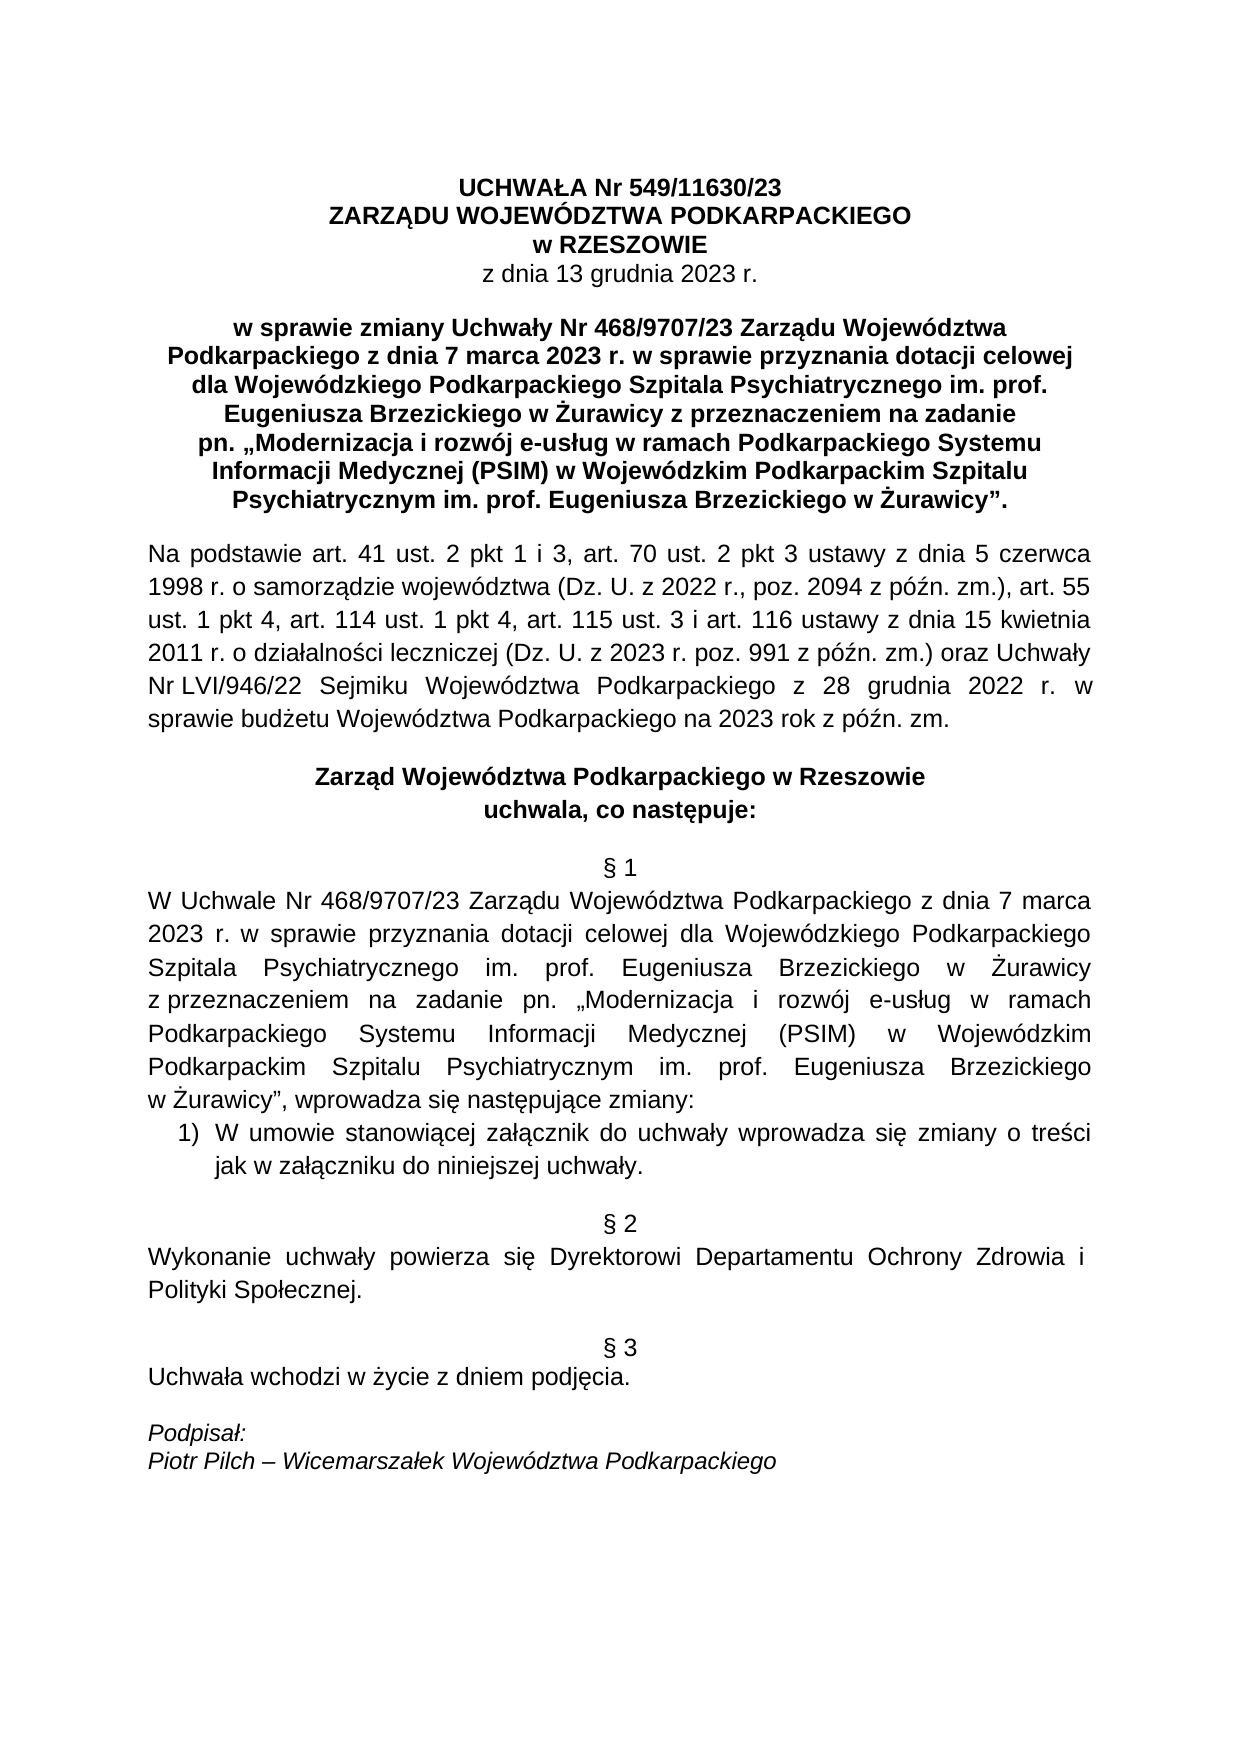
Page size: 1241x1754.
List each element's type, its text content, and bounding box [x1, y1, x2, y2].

text uchwala, co następuje: [148, 795, 1093, 824]
subtitle w sprawie zmiany Uchwały Nr 468/9707/23 Zarządu Województwa Podkarpackiego z dnia 7 marca 2023 r. w sprawie przyznania dotacji celowej dla Wojewódzkiego Podkarpackiego Szpitala Psychiatrycznego im. prof. Eugeniusza Brzezickiego w Żurawicy z przeznaczeniem na zadanie pn. „Modernizacja i rozwój e-usług w ramach Podkarpackiego Systemu Informacji Medycznej (PSIM) w Wojewódzkim Podkarpackim Szpitalu Psychiatrycznym im. prof. Eugeniusza Brzezickiego w Żurawicy”. [148, 313, 1093, 514]
list W umowie stanowiącej załącznik do uchwały wprowadza się zmiany o treści jak w załączniku do niniejszej uchwały. [177, 1118, 1093, 1179]
text Uchwała wchodzi w życie z dniem podjęcia. [148, 1361, 1093, 1390]
subtitle UCHWAŁA Nr 549/11630/23 ZARZĄDU WOJEWÓDZTWA PODKARPACKIEGO w RZESZOWIE z dnia 13 grudnia 2023 r. [148, 173, 1093, 288]
text Wykonanie uchwały powierza się Dyrektorowi Departamentu Ochrony Zdrowia i Polityki Społecznej. [148, 1242, 1093, 1303]
text Podpisał: [148, 1419, 1093, 1447]
text § 1 [148, 853, 1093, 882]
text W Uchwale Nr 468/9707/23 Zarządu Województwa Podkarpackiego z dnia 7 marca 2023 r. w sprawie przyznania dotacji celowej dla Wojewódzkiego Podkarpackiego Szpitala Psychiatrycznego im. prof. Eugeniusza Brzezickiego w Żurawicy z przeznaczeniem na zadanie pn. „Modernizacja i rozwój e-usług w ramach Podkarpackiego Systemu Informacji Medycznej (PSIM) w Wojewódzkim Podkarpackim Szpitalu Psychiatrycznym im. prof. Eugeniusza Brzezickiego w Żurawicy”, wprowadza się następujące zmiany: [148, 886, 1093, 1113]
text Na podstawie art. 41 ust. 2 pkt 1 i 3, art. 70 ust. 2 pkt 3 ustawy z dnia 5 czerwca 1998 r. o samorządzie województwa (Dz. U. z 2022 r., poz. 2094 z późn. zm.), art. 55 ust. 1 pkt 4, art. 114 ust. 1 pkt 4, art. 115 ust. 3 i art. 116 ustawy z dnia 15 kwietnia 2011 r. o działalności leczniczej (Dz. U. z 2023 r. poz. 991 z późn. zm.) oraz Uchwały Nr LVI/946/22 Sejmiku Województwa Podkarpackiego z 28 grudnia 2022 r. w sprawie budżetu Województwa Podkarpackiego na 2023 rok z późn. zm. [148, 539, 1093, 733]
text Piotr Pilch – Wicemarszałek Województwa Podkarpackiego [148, 1447, 1093, 1474]
text § 3 [148, 1333, 1093, 1361]
text Zarząd Województwa Podkarpackiego w Rzeszowie [148, 762, 1093, 791]
text § 2 [148, 1209, 1093, 1237]
